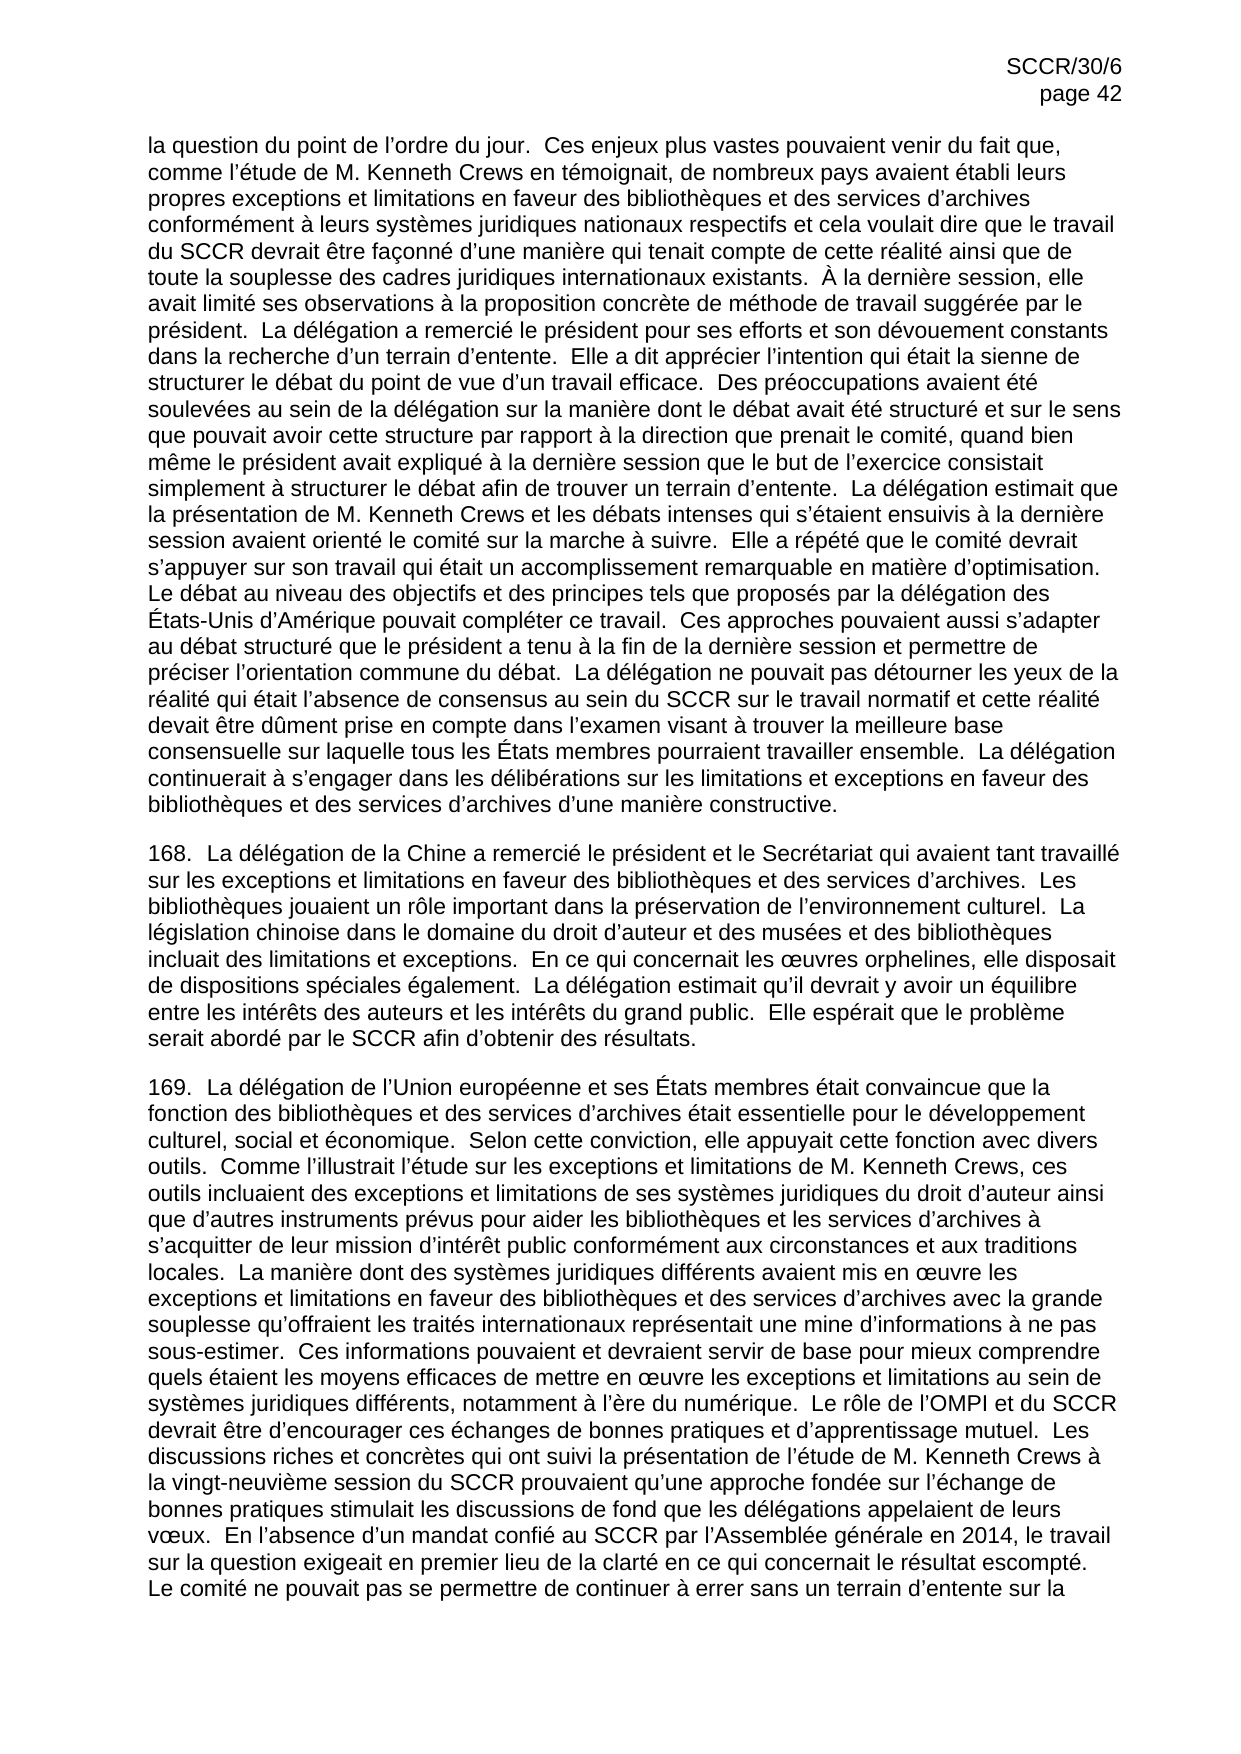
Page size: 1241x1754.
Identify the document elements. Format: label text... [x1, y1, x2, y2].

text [148, 132, 1122, 817]
text La délégation de la Chine a remercié le président et le Secrétariat qui avaient tant travaillé sur les exceptions et limitations en faveur des bibliothèques et des services d’archives. Les bibliothèques jouaient un rôle important dans la préservation de l’environnement culturel. La législation chinoise dans le domaine du droit d’auteur et des musées et des bibliothèques incluait des limitations et exceptions. En ce qui concernait les œuvres orphelines, elle disposait de dispositions spéciales également. La délégation estimait qu’il devrait y avoir un équilibre entre les intérêts des auteurs et les intérêts du grand public. Elle espérait que le problème serait abordé par le SCCR afin d’obtenir des résultats. [148, 840, 1122, 1051]
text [148, 1074, 1122, 1601]
